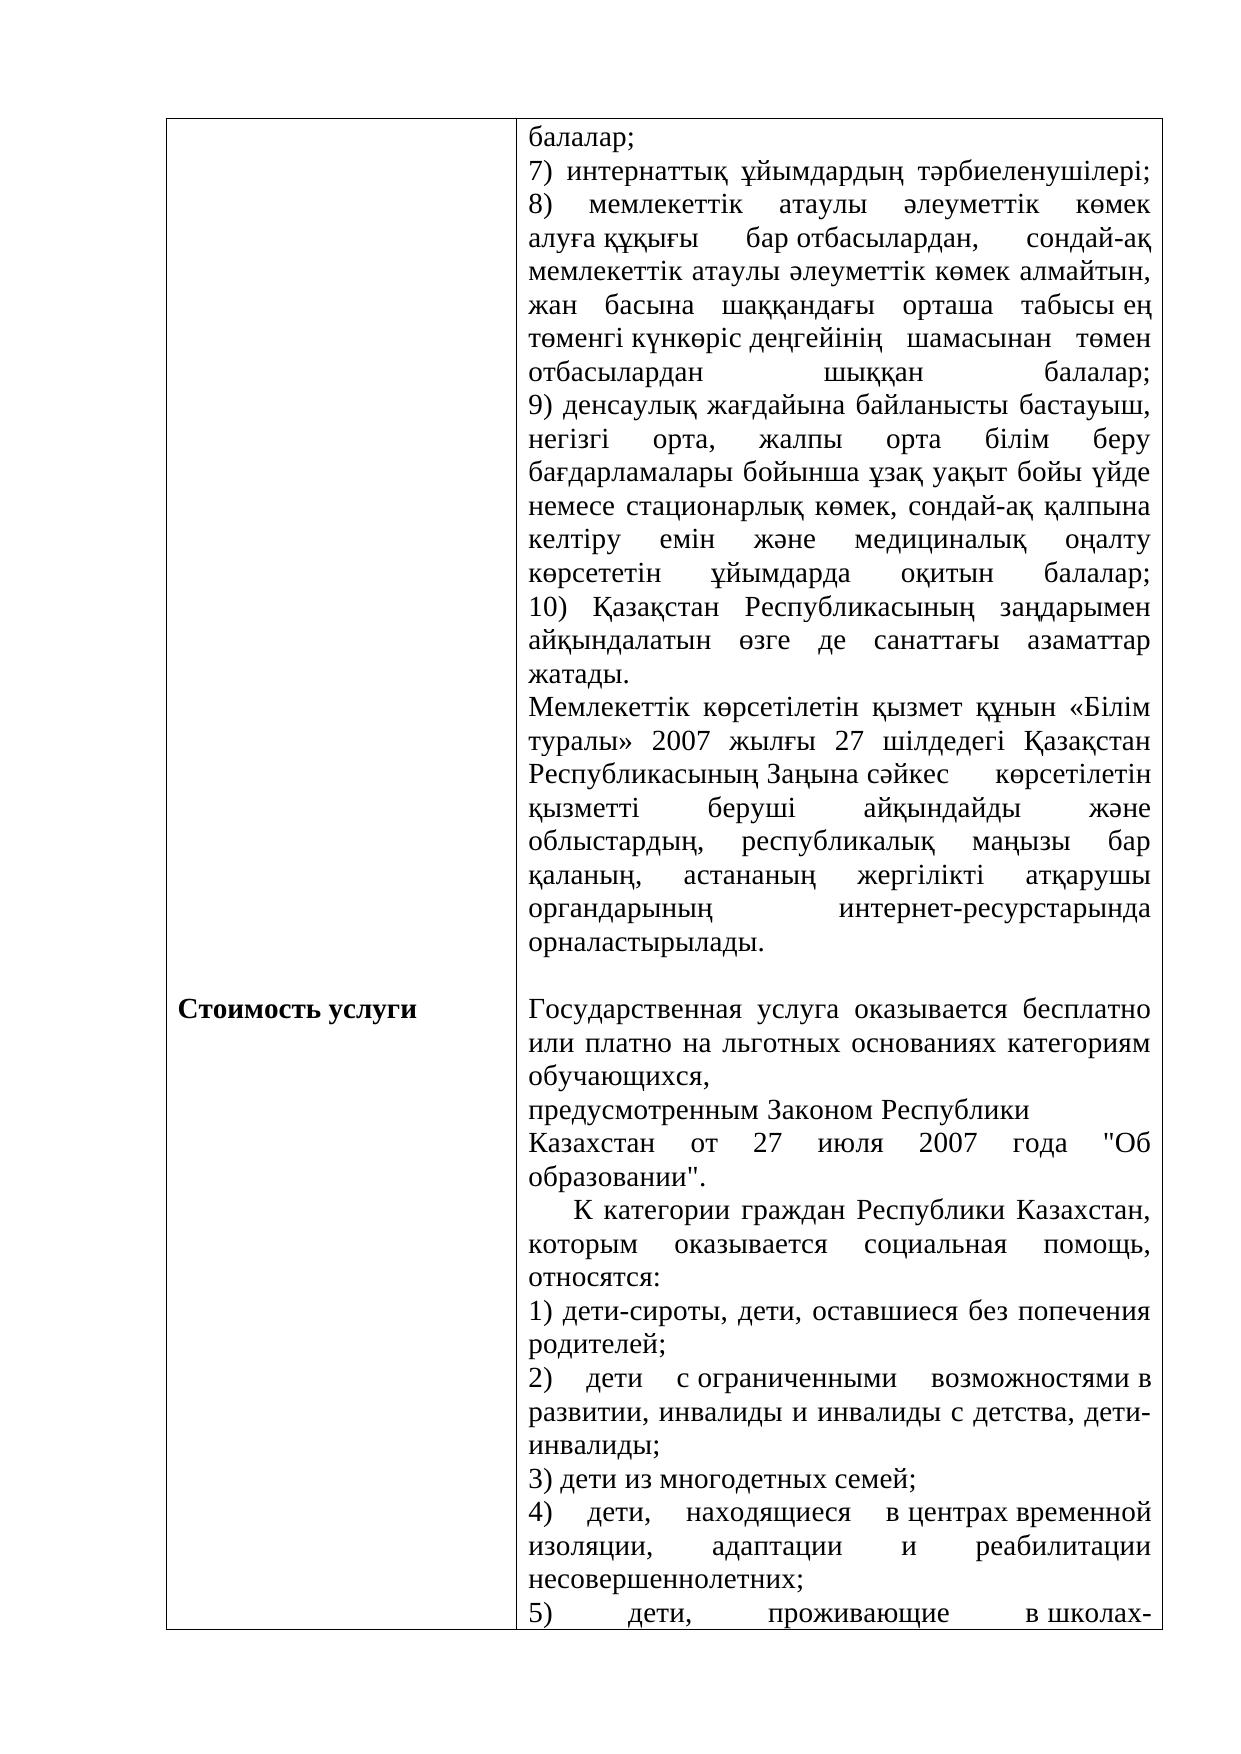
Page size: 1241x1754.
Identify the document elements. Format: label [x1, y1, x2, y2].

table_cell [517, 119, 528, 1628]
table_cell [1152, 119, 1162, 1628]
table_cell [167, 119, 516, 1628]
